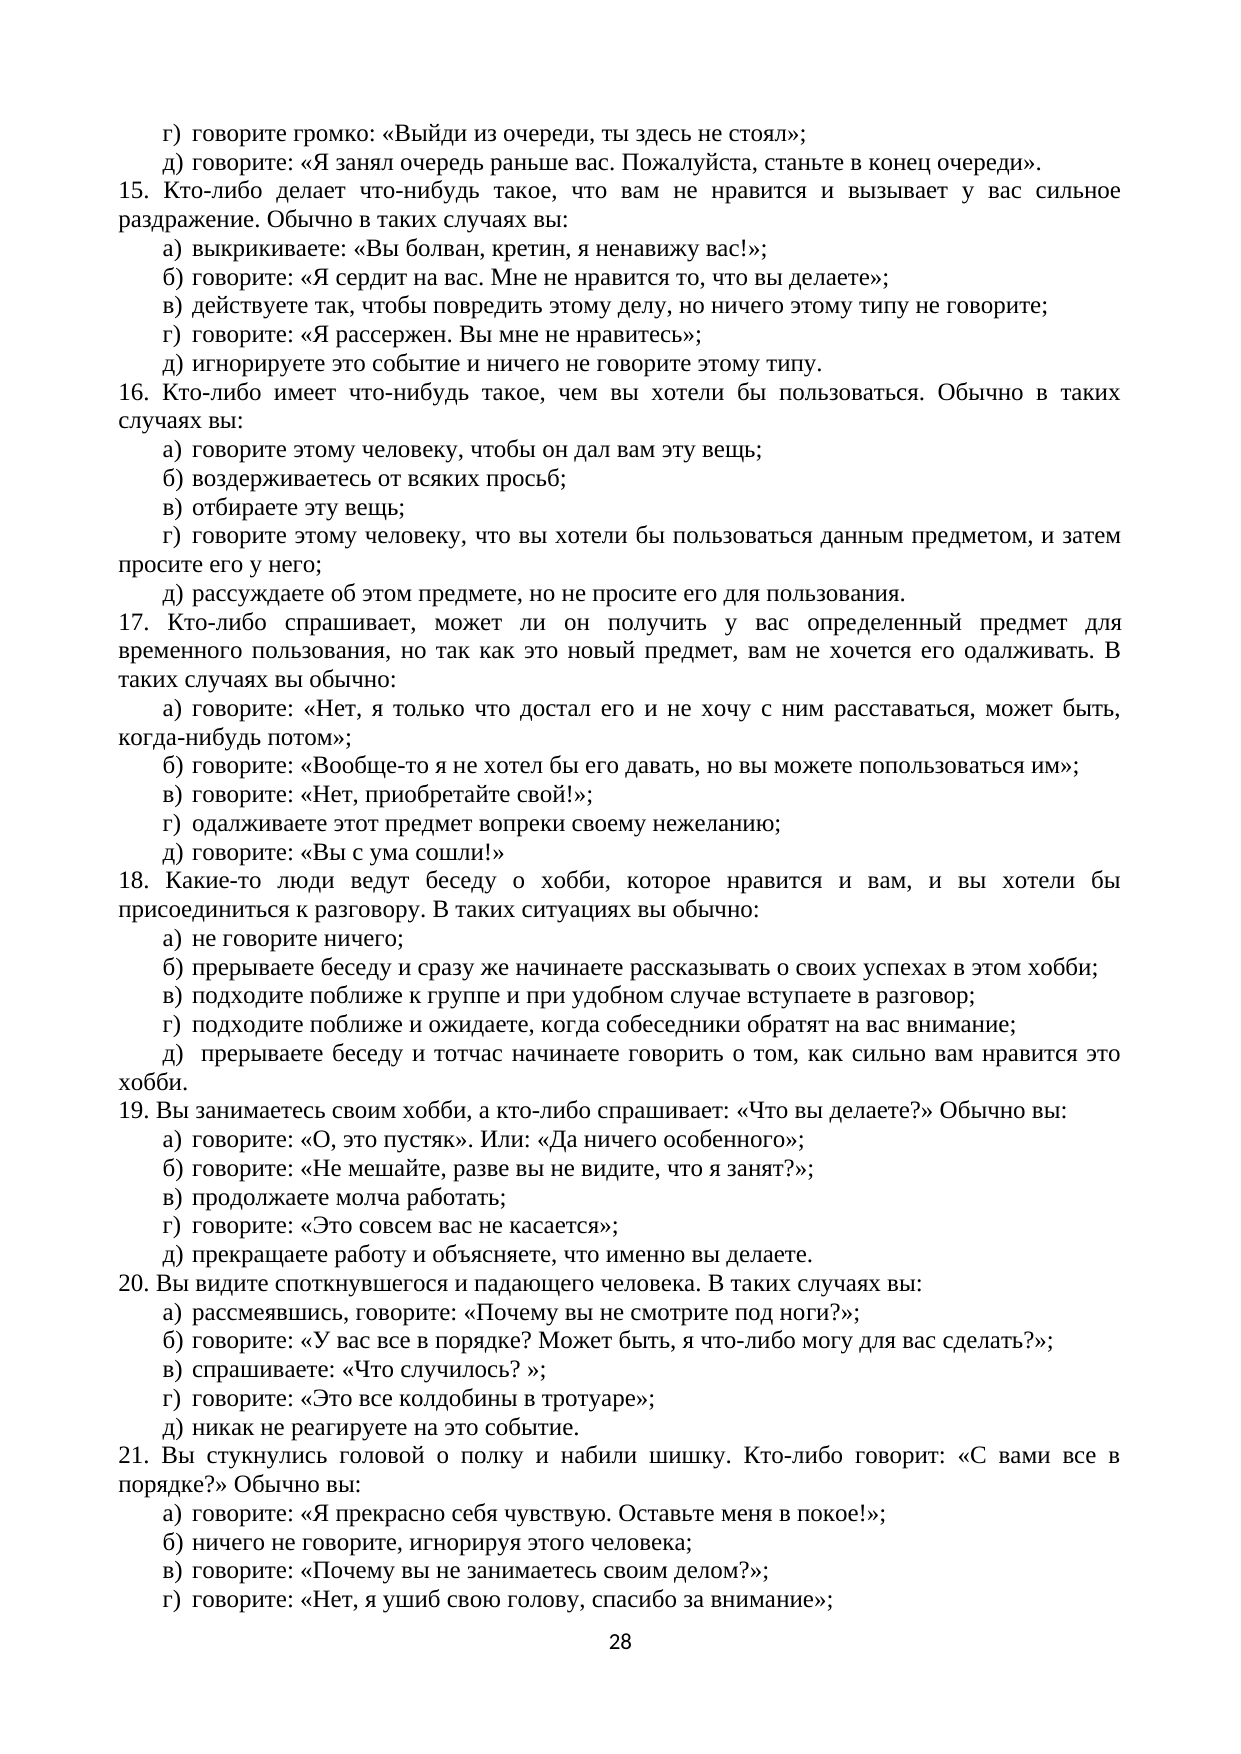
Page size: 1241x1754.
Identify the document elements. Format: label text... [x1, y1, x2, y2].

text а) рассмеявшись, говорите: «Почему вы не смотрите под ноги?»; [118, 1297, 1122, 1326]
text г) говорите: «Это совсем вас не касается»; [118, 1211, 1122, 1239]
text д) прекращаете работу и объясняете, что именно вы делаете. [118, 1239, 1122, 1268]
text б) говорите: «У вас все в порядке? Может быть, я что-либо могу для вас сделать?»; [118, 1326, 1122, 1354]
text г) говорите громко: «Выйди из очереди, ты здесь не стоял»; [118, 118, 1122, 147]
text б) прерываете беседу и сразу же начинаете рассказывать о своих успехах в этом хобби; [118, 952, 1122, 981]
text б) говорите: «Не мешайте, разве вы не видите, что я занят?»; [118, 1153, 1122, 1182]
text а) говорите: «Нет, я только что достал его и не хочу с ним расставаться, может быть, когда-нибудь потом»; [118, 693, 1122, 751]
text г) подходите поближе и ожидаете, когда собеседники обратят на вас внимание; [118, 1009, 1122, 1038]
text д) прерываете беседу и тотчас начинаете говорить о том, как сильно вам нравится это хобби. [118, 1038, 1122, 1096]
text г) говорите этому человеку, что вы хотели бы пользоваться данным предметом, и затем просите его у него; [118, 521, 1122, 578]
text г) одалживаете этот предмет вопреки своему нежеланию; [118, 808, 1122, 837]
text 16. Кто-либо имеет что-нибудь такое, чем вы хотели бы пользоваться. Обычно в таких случаях вы: [118, 377, 1122, 434]
text а) выкрикиваете: «Вы болван, кретин, я ненавижу вас!»; [118, 233, 1122, 262]
text в) говорите: «Почему вы не занимаетесь своим делом?»; [118, 1556, 1122, 1584]
text а) говорите этому человеку, чтобы он дал вам эту вещь; [118, 434, 1122, 463]
text в) продолжаете молча работать; [118, 1182, 1122, 1211]
text в) действуете так, чтобы повредить этому делу, но ничего этому типу не говорите; [118, 291, 1122, 319]
text б) говорите: «Я сердит на вас. Мне не нравится то, что вы делаете»; [118, 262, 1122, 291]
text д) рассуждаете об этом предмете, но не просите его для пользования. [118, 578, 1122, 607]
text г) говорите: «Это все колдобины в тротуаре»; [118, 1383, 1122, 1412]
text д) говорите: «Я занял очередь раньше вас. Пожалуйста, станьте в конец очереди». [118, 147, 1122, 176]
text в) отбираете эту вещь; [118, 492, 1122, 521]
text 17. Кто-либо спрашивает, может ли он получить у вас определенный предмет для временного пользования, но так как это новый предмет, вам не хочется его одалживать. В таких случаях вы обычно: [118, 607, 1122, 693]
text б) говорите: «Вообще-то я не хотел бы его давать, но вы можете попользоваться им»; [118, 751, 1122, 779]
text 18. Какие-то люди ведут беседу о хобби, которое нравится и вам, и вы хотели бы присоединиться к разговору. В таких ситуациях вы обычно: [118, 866, 1122, 923]
text б) ничего не говорите, игнорируя этого человека; [118, 1527, 1122, 1556]
text а) не говорите ничего; [118, 923, 1122, 952]
text д) говорите: «Вы с ума сошли!» [118, 837, 1122, 866]
text 20. Вы видите споткнувшегося и падающего человека. В таких случаях вы: [118, 1268, 1122, 1297]
text 21. Вы стукнулись головой о полку и набили шишку. Кто-либо говорит: «С вами все в порядке?» Обычно вы: [118, 1441, 1122, 1498]
text д) никак не реагируете на это событие. [118, 1412, 1122, 1441]
text г) говорите: «Нет, я ушиб свою голову, спасибо за внимание»; [118, 1584, 1122, 1613]
text в) подходите поближе к группе и при удобном случае вступаете в разговор; [118, 981, 1122, 1009]
text г) говорите: «Я рассержен. Вы мне не нравитесь»; [118, 319, 1122, 348]
text д) игнорируете это событие и ничего не говорите этому типу. [118, 348, 1122, 377]
text в) говорите: «Нет, приобретайте свой!»; [118, 779, 1122, 808]
text а) говорите: «Я прекрасно себя чувствую. Оставьте меня в покое!»; [118, 1498, 1122, 1527]
text а) говорите: «О, это пустяк». Или: «Да ничего особенного»; [118, 1124, 1122, 1153]
text в) спрашиваете: «Что случилось? »; [118, 1354, 1122, 1383]
text 15. Кто-либо делает что-нибудь такое, что вам не нравится и вызывает у вас сильное раздражение. Обычно в таких случаях вы: [118, 176, 1122, 233]
text 19. Вы занимаетесь своим хобби, а кто-либо спрашивает: «Что вы делаете?» Обычно вы: [118, 1096, 1122, 1124]
text б) воздерживаетесь от всяких просьб; [118, 463, 1122, 492]
